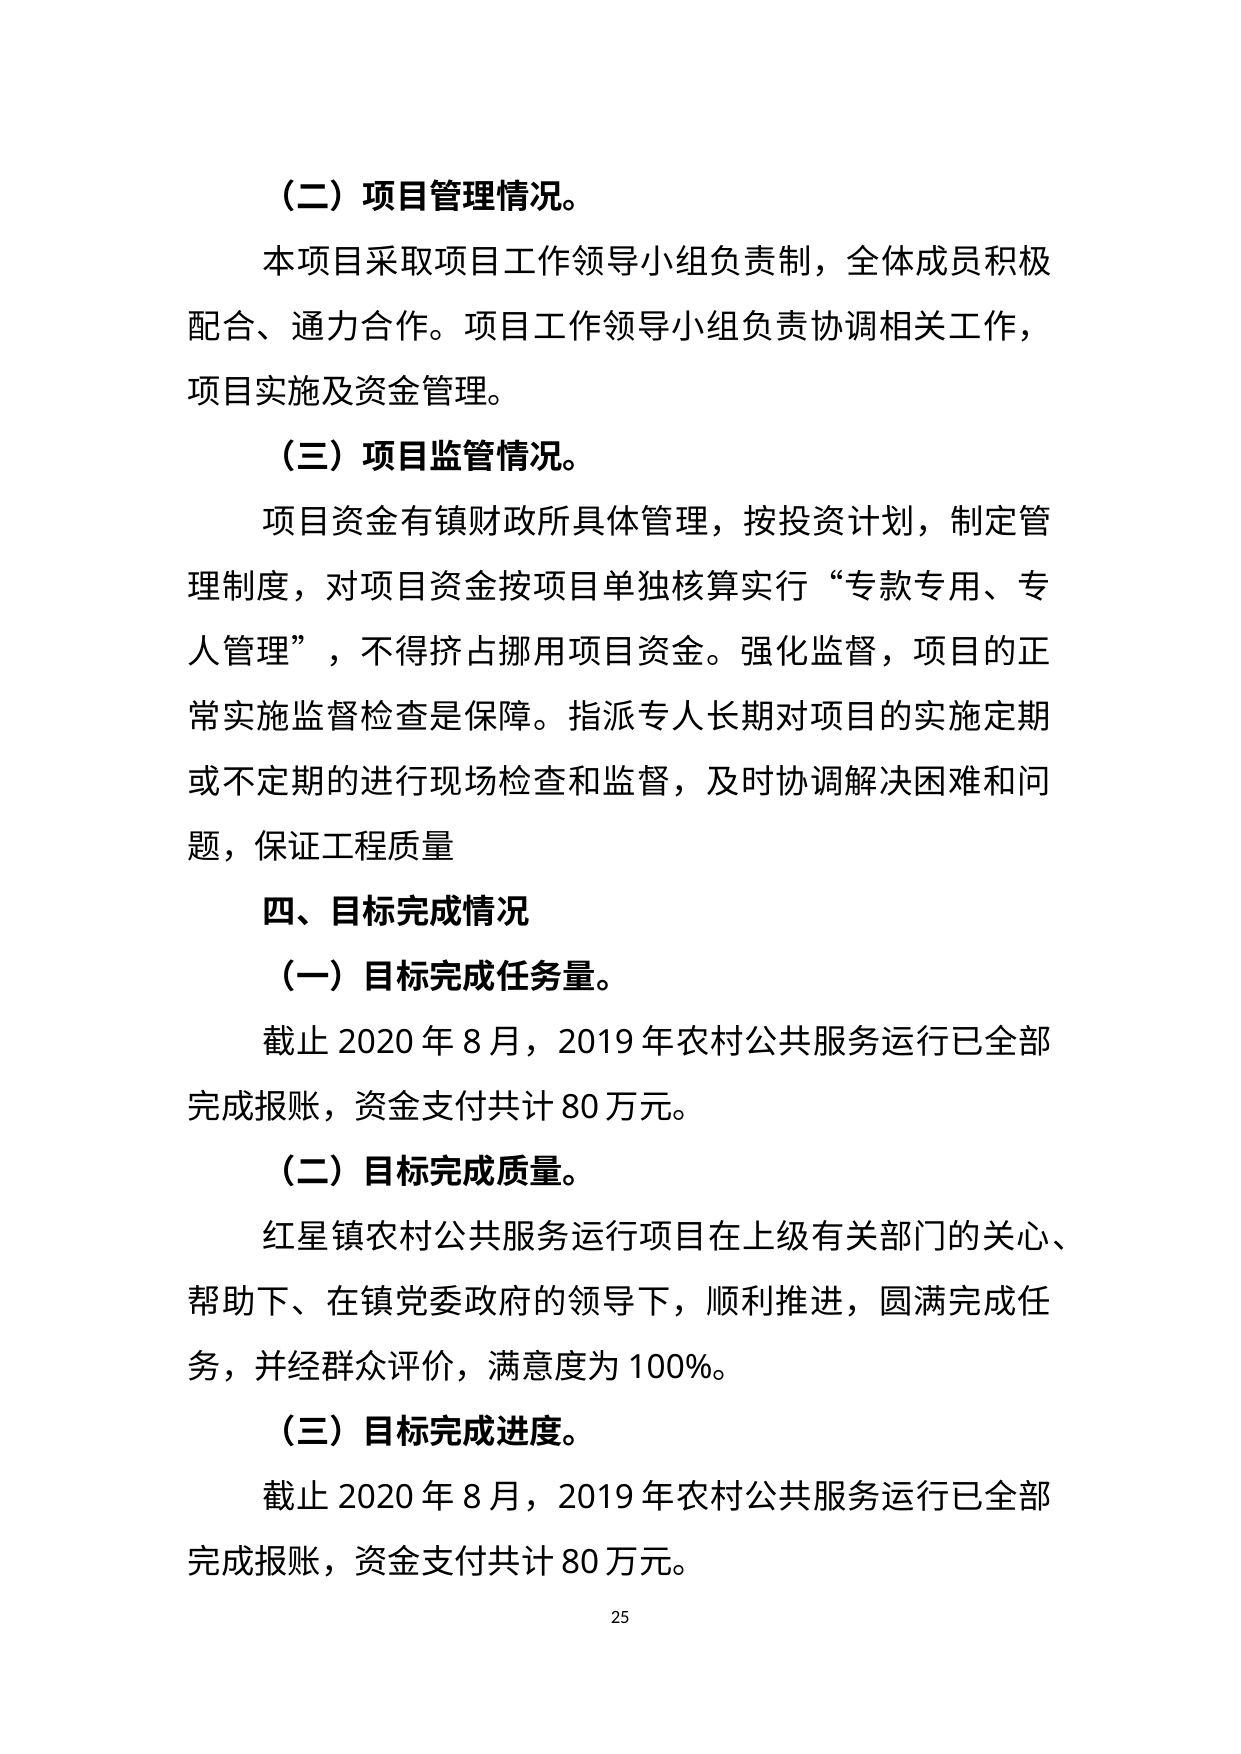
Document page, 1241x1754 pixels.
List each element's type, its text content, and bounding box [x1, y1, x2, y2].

text （二）项目管理情况。 [187, 162, 1053, 227]
text （三）项目监管情况。 [187, 422, 1053, 487]
text 截止2020年8月，2019年农村公共服务运行已全部完成报账，资金支付共计80万元。 [187, 1462, 1053, 1592]
text （一）目标完成任务量。 [187, 942, 1053, 1007]
text 红星镇农村公共服务运行项目在上级有关部门的关心、帮助下、在镇党委政府的领导下，顺利推进，圆满完成任务，并经群众评价，满意度为100%。 [187, 1202, 1053, 1397]
text 项目资金有镇财政所具体管理，按投资计划，制定管理制度，对项目资金按项目单独核算实行“专款专用、专人管理”，不得挤占挪用项目资金。强化监督，项目的正常实施监督检查是保障。指派专人长期对项目的实施定期或不定期的进行现场检查和监督，及时协调解决困难和问题，保证工程质量 [187, 487, 1053, 877]
text （二）目标完成质量。 [187, 1137, 1053, 1202]
text 本项目采取项目工作领导小组负责制，全体成员积极配合、通力合作。项目工作领导小组负责协调相关工作，项目实施及资金管理。 [187, 227, 1053, 422]
list 目标完成进度。 [187, 1397, 1053, 1462]
text 四、目标完成情况 [187, 877, 1053, 942]
text 截止2020年8月，2019年农村公共服务运行已全部完成报账，资金支付共计80万元。 [187, 1007, 1053, 1137]
